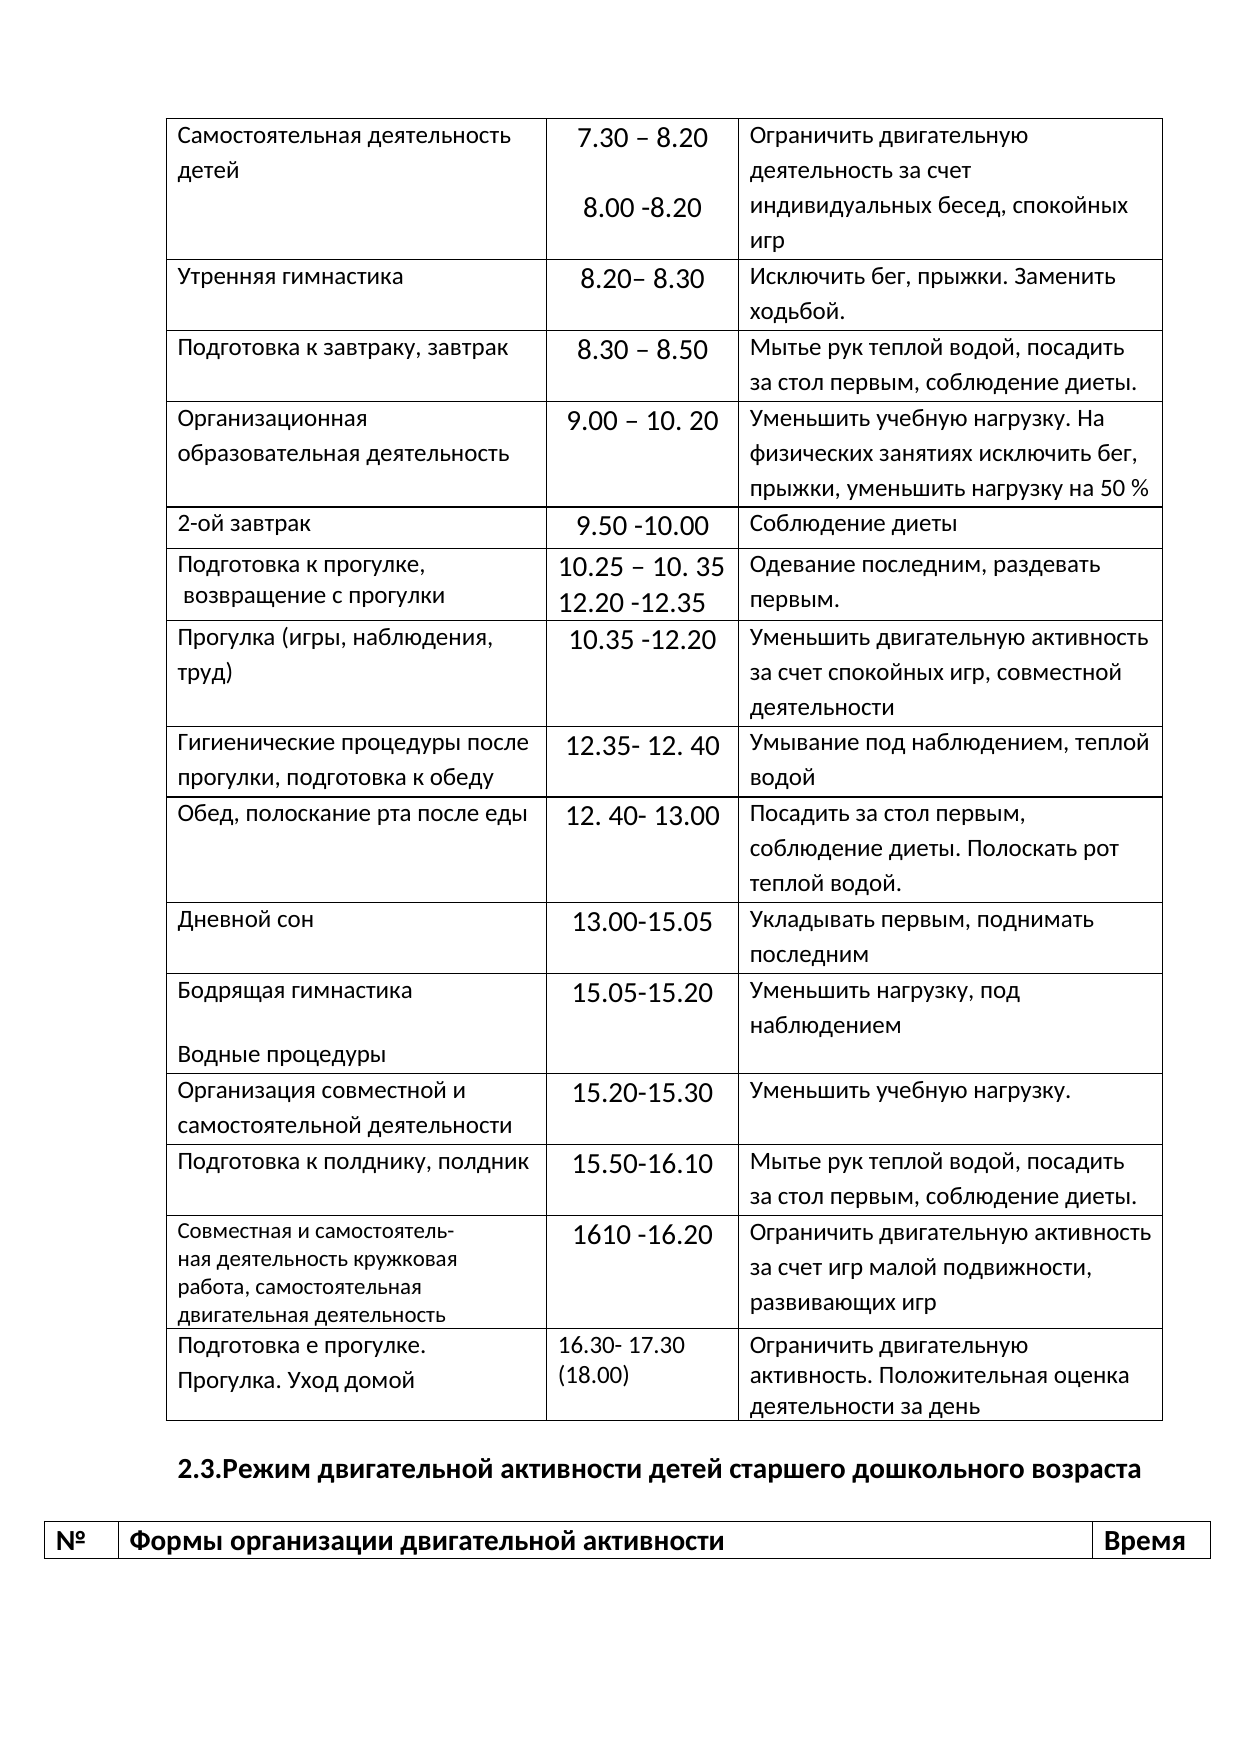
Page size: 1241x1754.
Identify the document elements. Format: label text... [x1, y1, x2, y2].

table_cell Посадить за стол первым, соблюдение диеты. Полоскать рот теплой водой. [739, 798, 1162, 902]
table_cell Уменьшить нагрузку, под наблюдением [739, 974, 1162, 1073]
table_cell Одевание последним, раздевать первым. [739, 549, 1162, 620]
table_cell Организация совместной и самостоятельной деятельности [167, 1074, 546, 1144]
table_cell 10.35 -12.20 [547, 621, 738, 726]
table_cell Обед, полоскание рта после еды [167, 798, 546, 902]
table_cell 16.30- 17.30 (18.00) [547, 1329, 738, 1420]
table_cell Мытье рук теплой водой, посадить за стол первым, соблюдение диеты. [739, 331, 1162, 401]
table_cell 15.05-15.20 [547, 974, 738, 1073]
table_cell Уменьшить двигательную активность за счет спокойных игр, совместной деятельности [739, 621, 1162, 726]
table_cell 12. 40- 13.00 [547, 798, 738, 902]
table_cell Совместная и самостоятель- ная деятельность кружковая работа, самостоятельная двигательная деятельность [167, 1216, 546, 1328]
table_cell Утренняя гимнастика [167, 260, 546, 330]
table_cell Ограничить двигательную деятельность за счет индивидуальных бесед, спокойных игр [739, 119, 1162, 259]
table_cell Подготовка е прогулке. Прогулка. Уход домой [167, 1329, 546, 1420]
table_cell 13.00-15.05 [547, 903, 738, 973]
table_cell 1610 -16.20 [547, 1216, 738, 1328]
table_cell Подготовка к завтраку, завтрак [167, 331, 546, 401]
table_cell 8.30 – 8.50 [547, 331, 738, 401]
table_cell Уменьшить учебную нагрузку. [739, 1074, 1162, 1144]
table_cell 9.50 -10.00 [547, 508, 738, 547]
table_cell Уменьшить учебную нагрузку. На физических занятиях исключить бег, прыжки, уменьшить нагрузку на 50 % [739, 402, 1162, 506]
table_cell Ограничить двигательную активность за счет игр малой подвижности, развивающих игр [739, 1216, 1162, 1328]
table_cell Дневной сон [167, 903, 546, 973]
table_cell 7.30 – 8.20 8.00 -8.20 [547, 119, 738, 259]
table_cell Бодрящая гимнастика Водные процедуры [167, 974, 546, 1073]
table_header Формы организации двигательной активности [119, 1522, 1092, 1557]
table_cell Ограничить двигательную активность. Положительная оценка деятельности за день [739, 1329, 1162, 1420]
table_cell Прогулка (игры, наблюдения, труд) [167, 621, 546, 726]
table_cell Гигиенические процедуры после прогулки, подготовка к обеду [167, 727, 546, 796]
table_cell Умывание под наблюдением, теплой водой [739, 727, 1162, 796]
table_cell 9.00 – 10. 20 [547, 402, 738, 506]
table_cell Исключить бег, прыжки. Заменить ходьбой. [739, 260, 1162, 330]
table_cell 2-ой завтрак [167, 508, 546, 547]
table_cell Укладывать первым, поднимать последним [739, 903, 1162, 973]
table_cell 10.25 – 10. 35 12.20 -12.35 [547, 549, 738, 620]
table_cell 8.20– 8.30 [547, 260, 738, 330]
table_cell Самостоятельная деятельность детей [167, 119, 546, 259]
text 2.3.Режим двигательной активности детей старшего дошкольного возраста [177, 1451, 1152, 1486]
table_cell 12.35- 12. 40 [547, 727, 738, 796]
table_header Время [1093, 1522, 1210, 1557]
table_header № [45, 1522, 118, 1557]
table_cell 15.20-15.30 [547, 1074, 738, 1144]
table_cell 15.50-16.10 [547, 1145, 738, 1215]
table_cell Мытье рук теплой водой, посадить за стол первым, соблюдение диеты. [739, 1145, 1162, 1215]
table_cell Подготовка к прогулке, возвращение с прогулки [167, 549, 546, 620]
table_cell Подготовка к полднику, полдник [167, 1145, 546, 1215]
table_cell Соблюдение диеты [739, 508, 1162, 547]
table_cell Организационная образовательная деятельность [167, 402, 546, 506]
